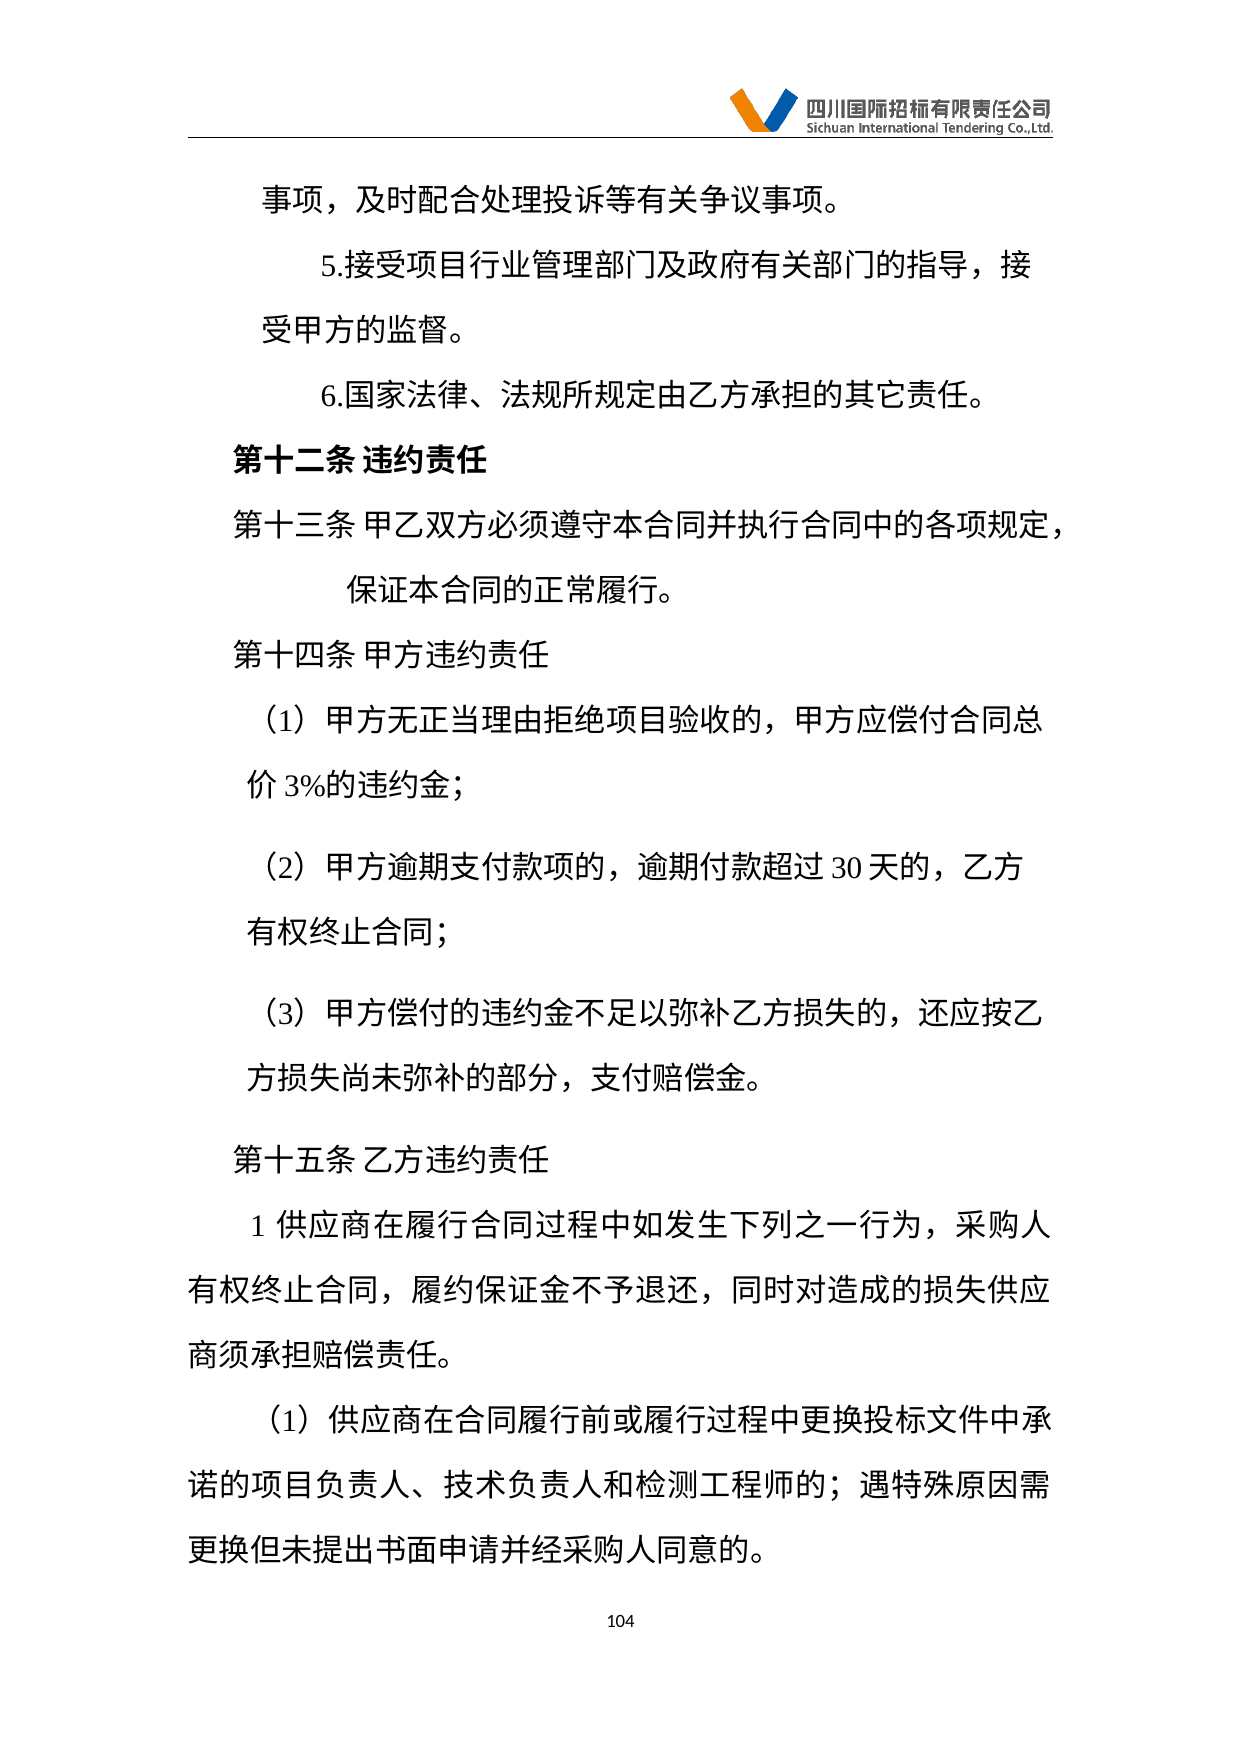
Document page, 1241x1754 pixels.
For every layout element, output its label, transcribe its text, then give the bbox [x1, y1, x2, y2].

list 甲乙双方必须遵守本合同并执行合同中的各项规定，保证本合同的正常履行。 [232, 490, 1053, 620]
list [261, 165, 1053, 230]
list 甲方违约责任 [232, 620, 1053, 685]
list 接受项目行业管理部门及政府有关部门的指导，接受甲方的监督。 [261, 230, 1053, 360]
picture [729, 88, 1053, 135]
list 乙方违约责任 [232, 1125, 1053, 1190]
text （2）甲方逾期支付款项的，逾期付款超过30天的，乙方有权终止合同； [246, 832, 1053, 962]
text 1 供应商在履行合同过程中如发生下列之一行为，采购人有权终止合同，履约保证金不予退还，同时对造成的损失供应商须承担赔偿责任。 [187, 1190, 1053, 1385]
text （3）甲方偿付的违约金不足以弥补乙方损失的，还应按乙方损失尚未弥补的部分，支付赔偿金。 [246, 979, 1053, 1109]
text （1）甲方无正当理由拒绝项目验收的，甲方应偿付合同总价3%的违约金； [246, 685, 1053, 815]
list 违约责任 [232, 425, 1053, 490]
list 国家法律、法规所规定由乙方承担的其它责任。 [261, 360, 1053, 425]
text （1）供应商在合同履行前或履行过程中更换投标文件中承诺的项目负责人、技术负责人和检测工程师的；遇特殊原因需更换但未提出书面申请并经采购人同意的。 [187, 1385, 1053, 1580]
